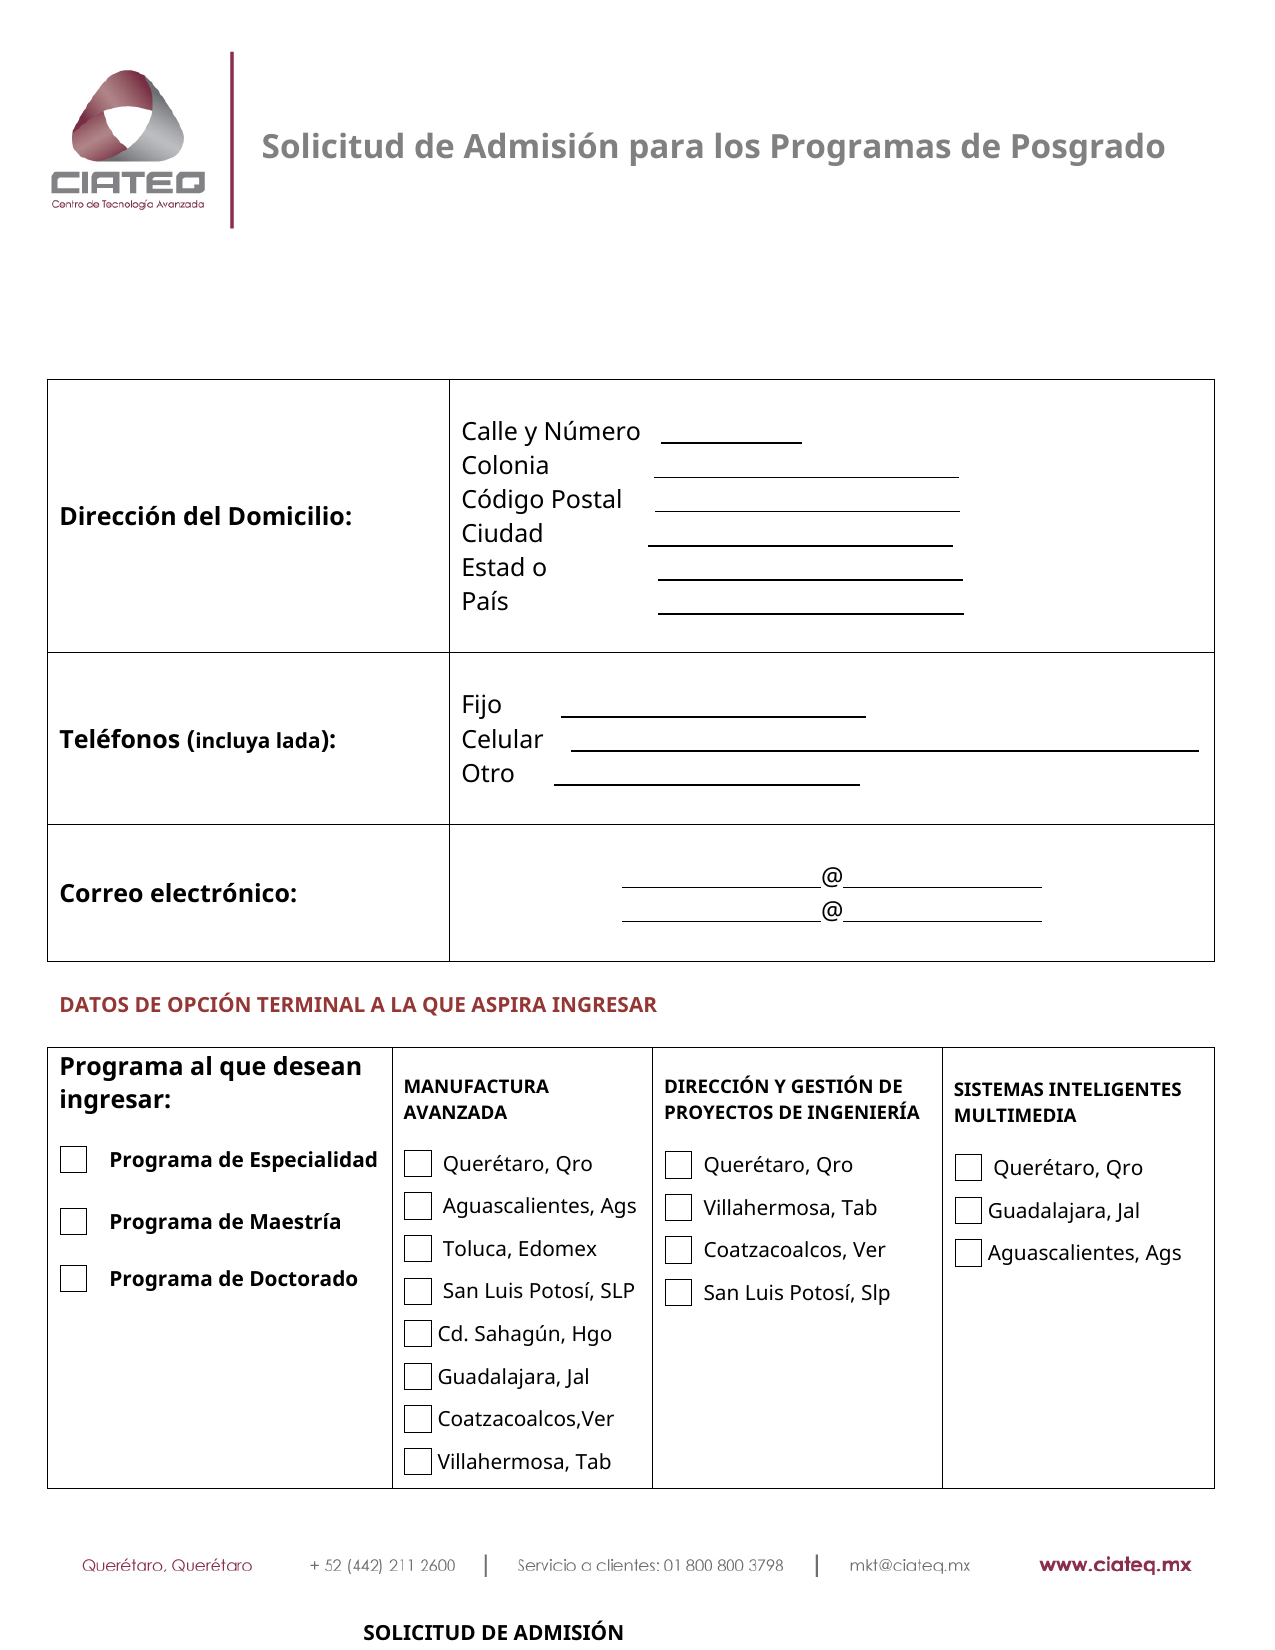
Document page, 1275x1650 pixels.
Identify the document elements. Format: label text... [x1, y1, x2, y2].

table_cell @ @ [450, 825, 1214, 961]
table_header DIRECCIÓN Y GESTIÓN DE PROYECTOS DE INGENIERÍA Querétaro, Qro Villahermosa, Tab Coatzacoalcos, Ver San Luis Potosí, Slp [653, 1048, 942, 1487]
table_cell Fijo Celular Otro [450, 653, 1214, 823]
table_cell Correo electrónico: [48, 825, 449, 961]
picture [26, 1484, 1249, 1629]
table_cell Teléfonos (incluya lada): [48, 653, 449, 823]
table_header Calle y Número ___________ Colonia Código Postal Ciudad Estad o País [450, 380, 1214, 652]
picture [0, 0, 252, 261]
text DATOS DE OPCIÓN TERMINAL A LA QUE ASPIRA INGRESAR [59, 990, 1226, 1019]
table_header Programa al que desean ingresar: Programa de Especialidad Programa de Maestría Programa de Doctorado [48, 1048, 392, 1487]
table_header SISTEMAS INTELIGENTES MULTIMEDIA Querétaro, Qro Guadalajara, Jal Aguascalientes, Ags [943, 1048, 1214, 1487]
table_header Dirección del Domicilio: [48, 380, 449, 652]
